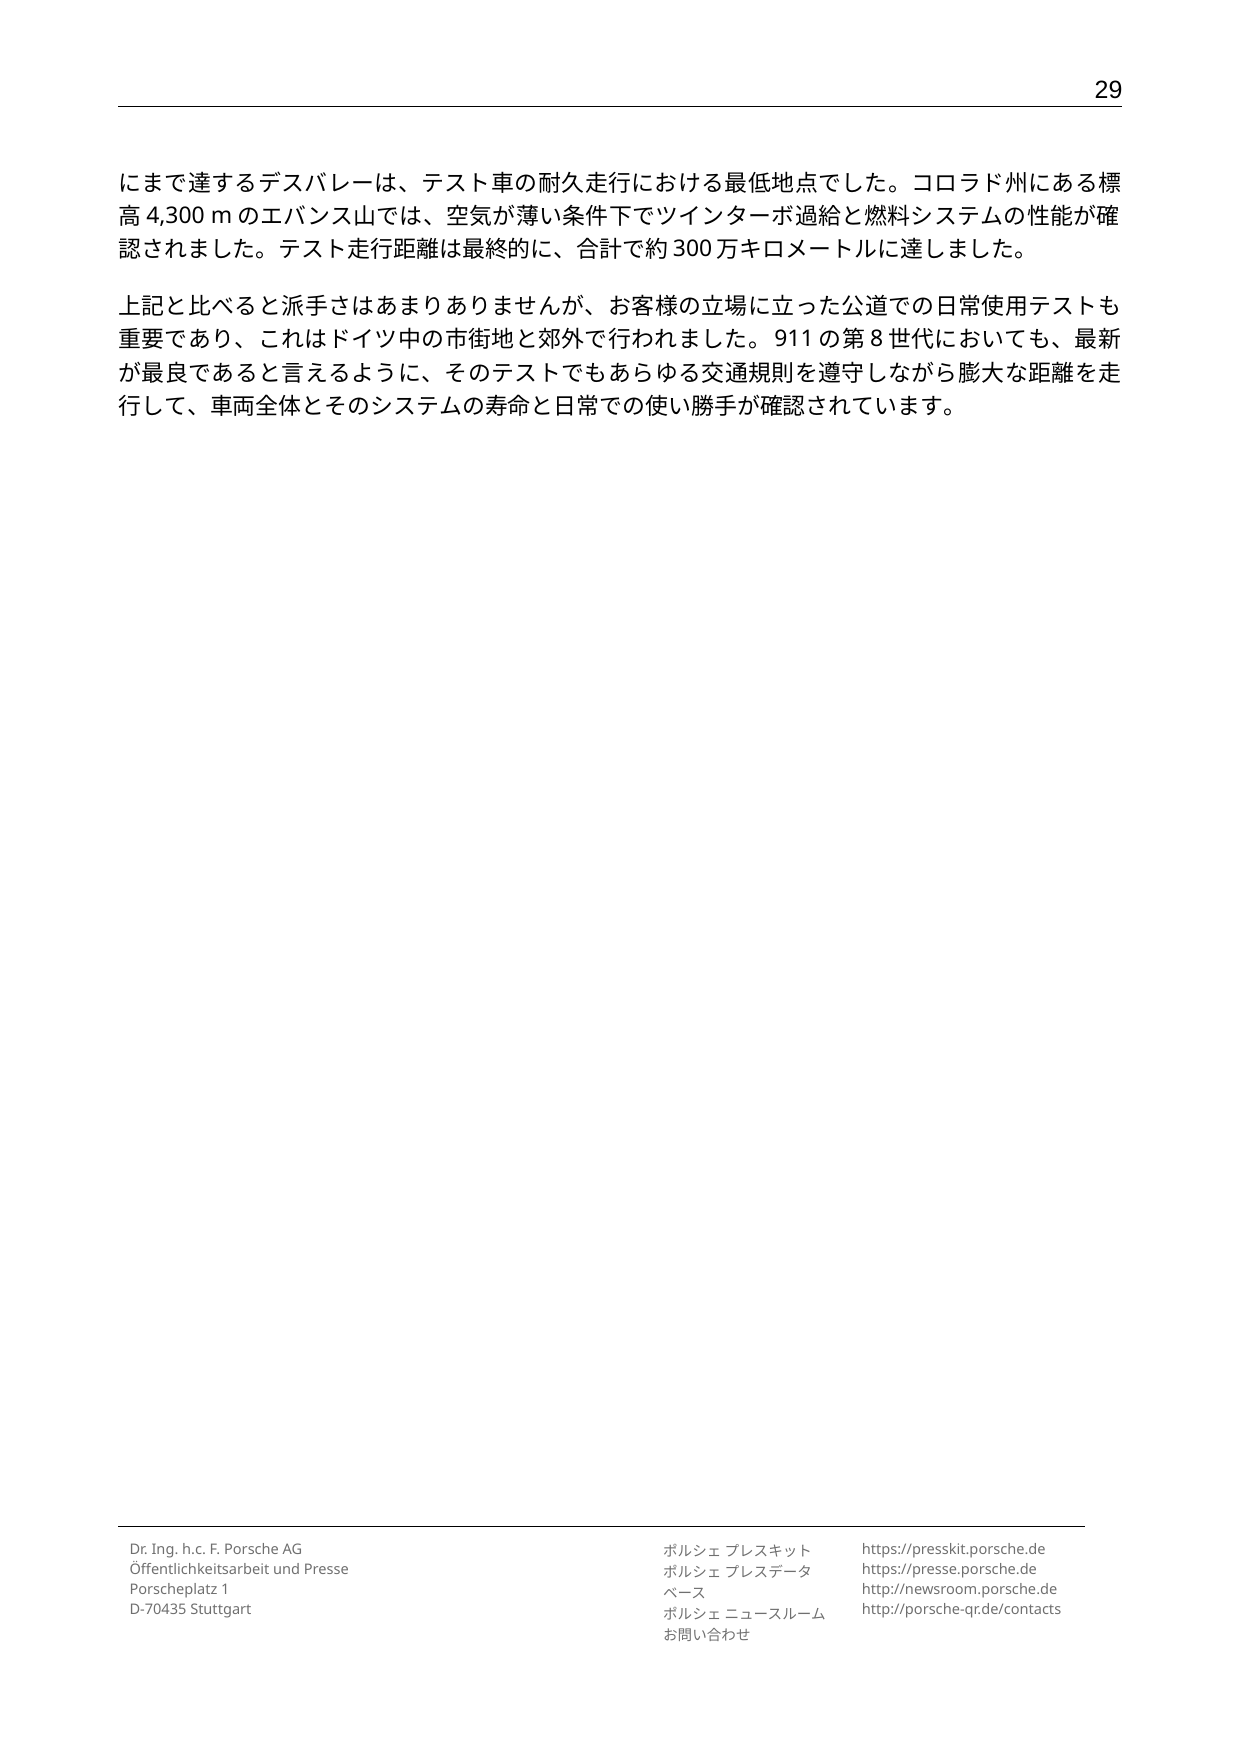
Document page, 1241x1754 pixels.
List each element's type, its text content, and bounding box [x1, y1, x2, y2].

text 上記と比べると派手さはあまりありませんが、お客様の立場に立った公道での日常使用テストも重要であり、これはドイツ中の市街地と郊外で行われました。911の第8世代においても、最新が最良であると言えるように、そのテストでもあらゆる交通規則を遵守しながら膨大な距離を走行して、車両全体とそのシステムの寿命と日常での使い勝手が確認されています。 [118, 288, 1122, 421]
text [118, 164, 1122, 264]
